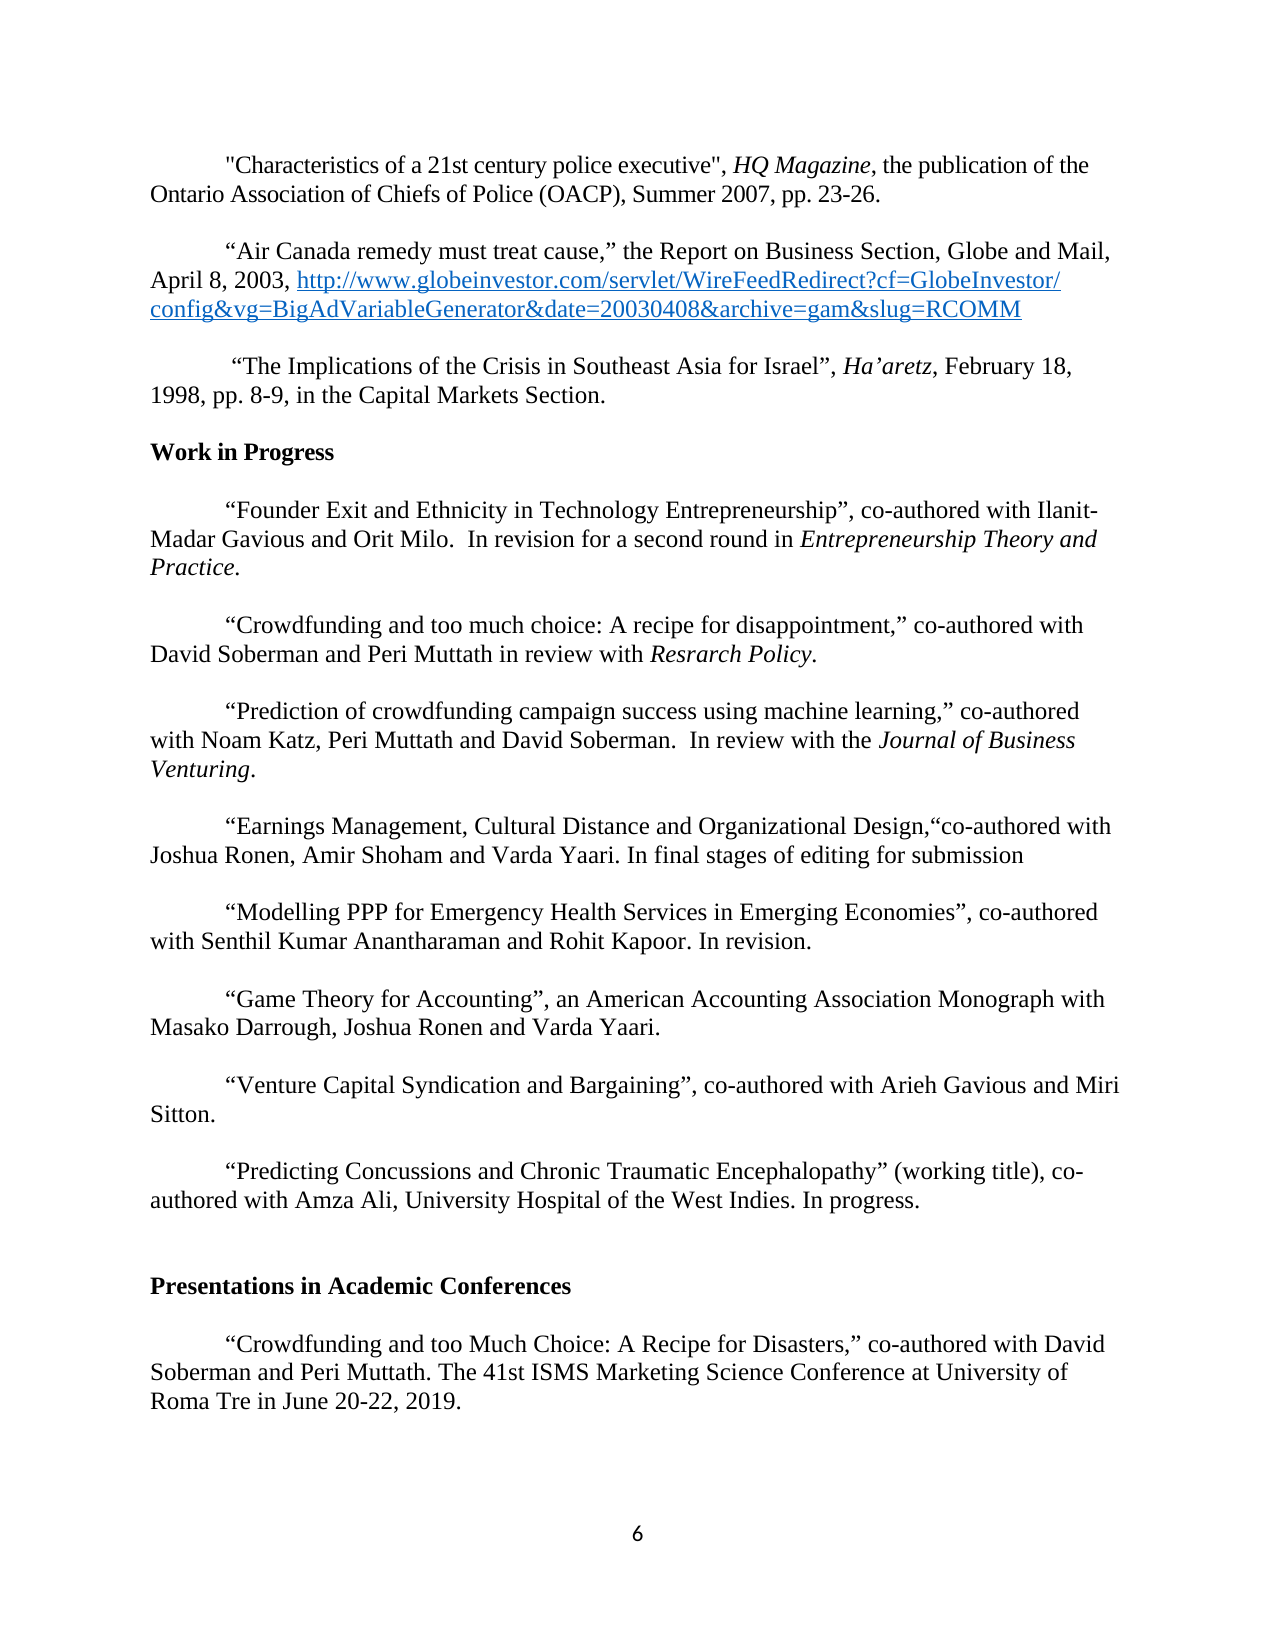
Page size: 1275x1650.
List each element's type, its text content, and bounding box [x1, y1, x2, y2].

text Work in Progress [150, 437, 1125, 466]
text “Earnings Management, Cultural Distance and Organizational Design,“co-authored with Joshua Ronen, Amir Shoham and Varda Yaari. In final stages of editing for submission [150, 811, 1125, 869]
text “Air Canada remedy must treat cause,” the Report on Business Section, Globe and Mail, April 8, 2003, http://www.globeinvestor.com/servlet/WireFeedRedirect?cf=GlobeInvestor/config&vg=BigAdVariableGenerator&date=20030408&archive=gam&slug=RCOMM [150, 236, 1125, 322]
text “Modelling PPP for Emergency Health Services in Emerging Economies”, co-authored with Senthil Kumar Anantharaman and Rohit Kapoor. In revision. [150, 897, 1125, 955]
text "Characteristics of a 21st century police executive", HQ Magazine, the publication of the Ontario Association of Chiefs of Police (OACP), Summer 2007, pp. 23-26. [150, 150, 1125, 207]
text “Venture Capital Syndication and Bargaining”, co-authored with Arieh Gavious and Miri Sitton. [150, 1070, 1125, 1127]
text “The Implications of the Crisis in Southeast Asia for Israel”, Ha’aretz, February 18, 1998, pp. 8-9, in the Capital Markets Section. [150, 351, 1125, 409]
text “Prediction of crowdfunding campaign success using machine learning,” co-authored with Noam Katz, Peri Muttath and David Soberman. In review with the Journal of Business Venturing. [150, 696, 1125, 782]
text Presentations in Academic Conferences [150, 1271, 1125, 1300]
text “Crowdfunding and too Much Choice: A Recipe for Disasters,” co-authored with David Soberman and Peri Muttath. The 41st ISMS Marketing Science Conference at University of Roma Tre in June 20-22, 2019. [150, 1329, 1125, 1415]
text “Crowdfunding and too much choice: A recipe for disappointment,” co-authored with David Soberman and Peri Muttath in review with Resrarch Policy. [150, 610, 1125, 667]
text “Predicting Concussions and Chronic Traumatic Encephalopathy” (working title), co-authored with Amza Ali, University Hospital of the West Indies. In progress. [150, 1156, 1125, 1214]
text “Founder Exit and Ethnicity in Technology Entrepreneurship”, co-authored with Ilanit-Madar Gavious and Orit Milo. In revision for a second round in Entrepreneurship Theory and Practice. [150, 495, 1125, 581]
text “Game Theory for Accounting”, an American Accounting Association Monograph with Masako Darrough, Joshua Ronen and Varda Yaari. [150, 984, 1125, 1041]
